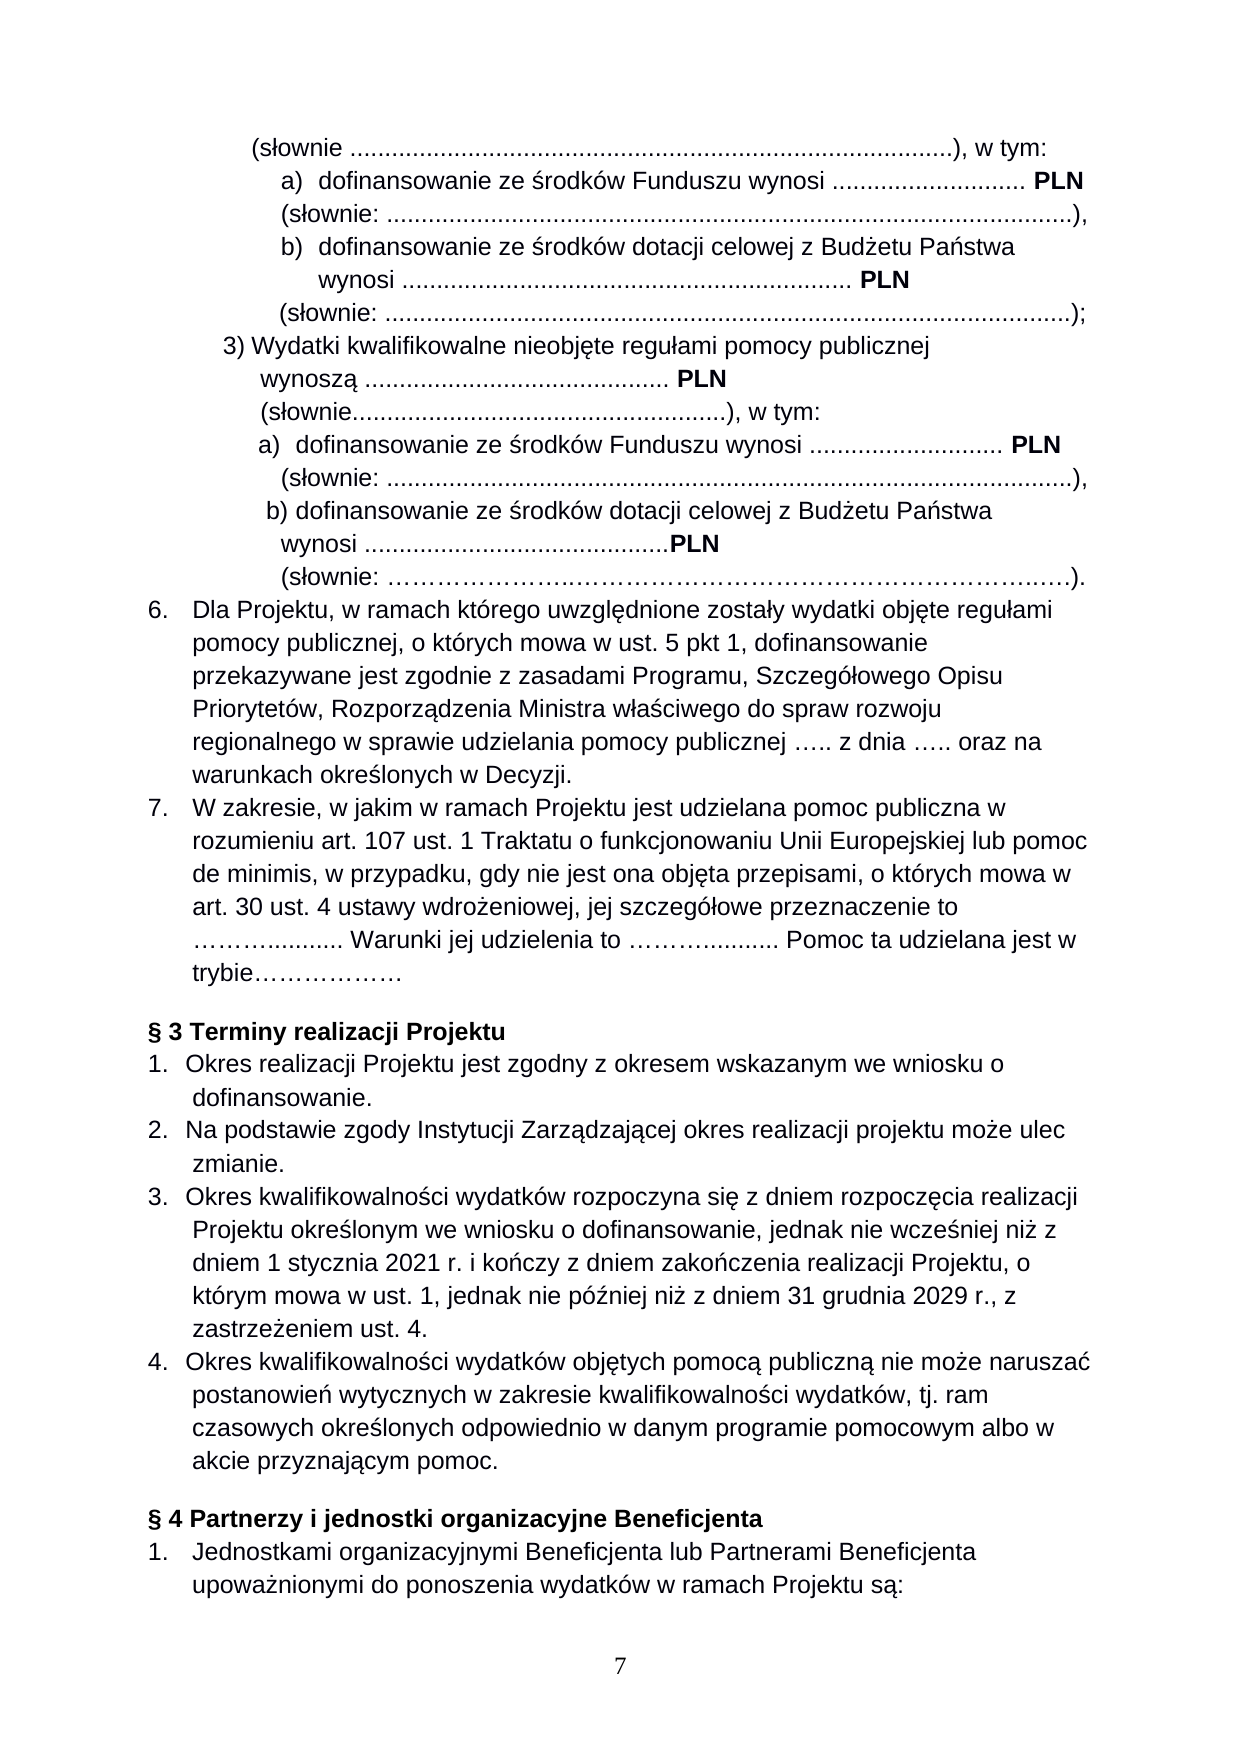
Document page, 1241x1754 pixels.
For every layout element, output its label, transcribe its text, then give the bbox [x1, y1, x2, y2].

list Na podstawie zgody Instytucji Zarządzającej okres realizacji projektu może ulec zmianie. [148, 1116, 1093, 1177]
text (słownie: …………………..………………………………………………..….). [281, 562, 1093, 591]
list dofinansowanie ze środków Funduszu wynosi ............................ PLN [281, 166, 1093, 195]
list dofinansowanie ze środków Funduszu wynosi ............................ PLN [258, 430, 1093, 459]
text (słownie: ...................................................................................................), [281, 463, 1093, 492]
list dofinansowanie ze środków dotacji celowej z Budżetu Państwa wynosi ................................................................. PLN [281, 232, 1093, 294]
text (słownie......................................................), w tym: [260, 397, 1093, 426]
list Okres kwalifikowalności wydatków objętych pomocą publiczną nie może naruszać postanowień wytycznych w zakresie kwalifikowalności wydatków, tj. ram czasowych określonych odpowiednio w danym programie pomocowym albo w akcie przyznającym pomoc. [148, 1347, 1093, 1474]
list dofinansowanie ze środków dotacji celowej z Budżetu Państwa wynosi ............................................PLN [266, 496, 1093, 558]
text (słownie .......................................................................................), w tym: [251, 133, 1093, 162]
list Jednostkami organizacyjnymi Beneficjenta lub Partnerami Beneficjenta upoważnionymi do ponoszenia wydatków w ramach Projektu są: [148, 1537, 1093, 1598]
text (słownie: ...................................................................................................); [279, 298, 1093, 327]
list W zakresie, w jakim w ramach Projektu jest udzielana pomoc publiczna w rozumieniu art. 107 ust. 1 Traktatu o funkcjonowaniu Unii Europejskiej lub pomoc de minimis, w przypadku, gdy nie jest ona objęta przepisami, o których mowa w art. 30 ust. 4 ustawy wdrożeniowej, jej szczegółowe przeznaczenie to ………........... Warunki jej udzielenia to ………........... Pomoc ta udzielana jest w trybie……………… [148, 793, 1093, 987]
list Wydatki kwalifikowalne nieobjęte regułami pomocy publicznej wynoszą ............................................ PLN [223, 331, 1093, 393]
text (słownie: ...................................................................................................), [281, 199, 1093, 228]
list Dla Projektu, w ramach którego uwzględnione zostały wydatki objęte regułami pomocy publicznej, o których mowa w ust. 5 pkt 1, dofinansowanie przekazywane jest zgodnie z zasadami Programu, Szczegółowego Opisu Priorytetów, Rozporządzenia Ministra właściwego do spraw rozwoju regionalnego w sprawie udzielania pomocy publicznej ….. z dnia ….. oraz na warunkach określonych w Decyzji. [148, 595, 1093, 789]
subtitle § 4 Partnerzy i jednostki organizacyjne Beneficjenta [148, 1504, 1093, 1532]
list Okres realizacji Projektu jest zgodny z okresem wskazanym we wniosku o dofinansowanie. [148, 1049, 1093, 1111]
list Okres kwalifikowalności wydatków rozpoczyna się z dniem rozpoczęcia realizacji Projektu określonym we wniosku o dofinansowanie, jednak nie wcześniej niż z dniem 1 stycznia 2021 r. i kończy z dniem zakończenia realizacji Projektu, o którym mowa w ust. 1, jednak nie później niż z dniem 31 grudnia 2029 r., z zastrzeżeniem ust. 4. [148, 1182, 1093, 1342]
subtitle § 3 Terminy realizacji Projektu [148, 1016, 1093, 1045]
